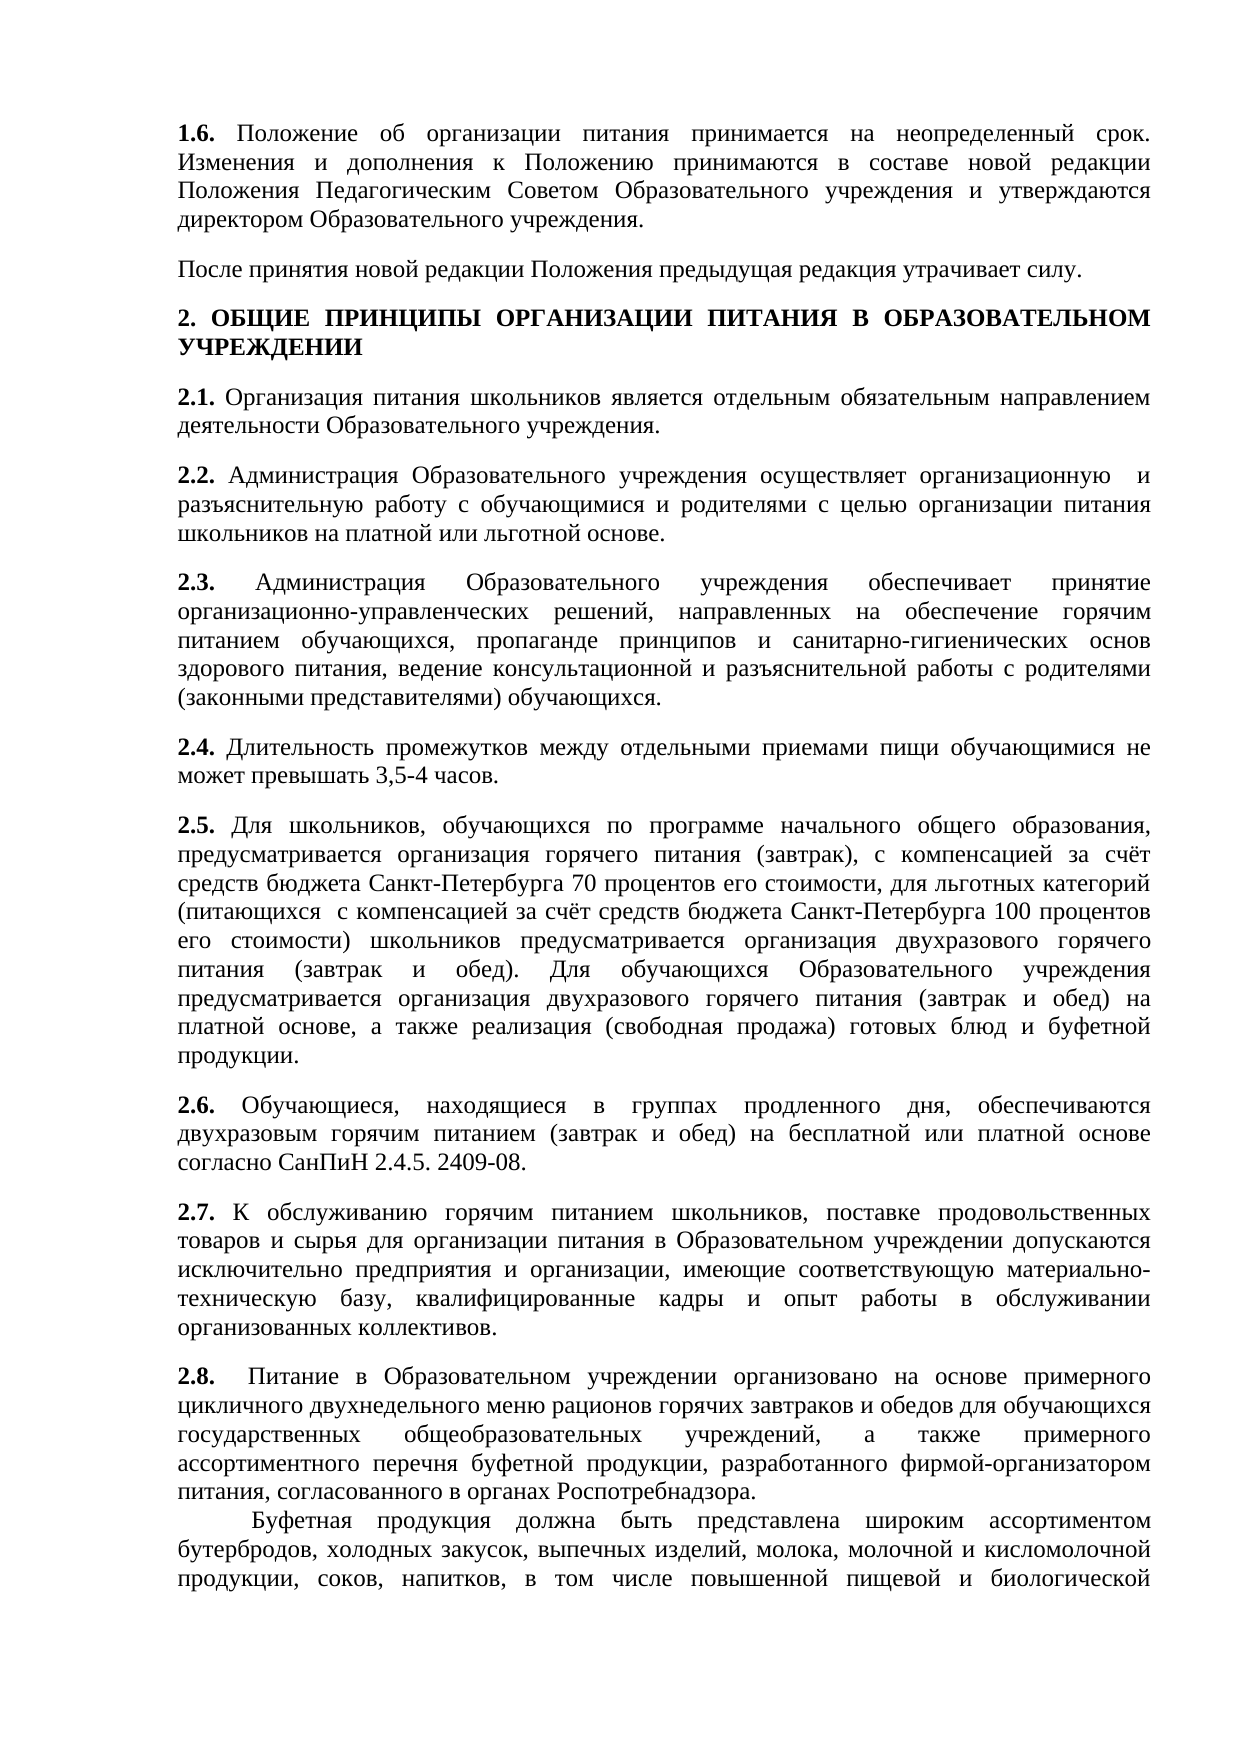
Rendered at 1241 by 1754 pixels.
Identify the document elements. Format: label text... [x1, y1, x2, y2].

text 2.4. Длительность промежутков между отдельными приемами пищи обучающимися не может превышать 3,5-4 часов. [177, 732, 1152, 789]
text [177, 1505, 1152, 1591]
text 2.1. Организация питания школьников является отдельным обязательным направлением деятельности Образовательного учреждения. [177, 382, 1152, 439]
text После принятия новой редакции Положения предыдущая редакция утрачивает силу. [177, 254, 1152, 283]
text 2.3. Администрация Образовательного учреждения обеспечивает принятие организационно-управленческих решений, направленных на обеспечение горячим питанием обучающихся, пропаганде принципов и санитарно-гигиенических основ здорового питания, ведение консультационной и разъяснительной работы с родителями (законными представителями) обучающихся. [177, 567, 1152, 711]
text 2. ОБЩИЕ ПРИНЦИПЫ ОРГАНИЗАЦИИ ПИТАНИЯ В ОБРАЗОВАТЕЛЬНОМ УЧРЕЖДЕНИИ [177, 303, 1152, 361]
text 2.5. Для школьников, обучающихся по программе начального общего образования, предусматривается организация горячего питания (завтрак), с компенсацией за счёт средств бюджета Санкт-Петербурга 70 процентов его стоимости, для льготных категорий (питающихся с компенсацией за счёт средств бюджета Санкт-Петербурга 100 процентов его стоимости) школьников предусматривается организация двухразового горячего питания (завтрак и обед). Для обучающихся Образовательного учреждения предусматривается организация двухразового горячего питания (завтрак и обед) на платной основе, а также реализация (свободная продажа) готовых блюд и буфетной продукции. [177, 810, 1152, 1069]
text 2.2. Администрация Образовательного учреждения осуществляет организационную и разъяснительную работу с обучающимися и родителями с целью организации питания школьников на платной или льготной основе. [177, 460, 1152, 546]
text 2.6. Обучающиеся, находящиеся в группах продленного дня, обеспечиваются двухразовым горячим питанием (завтрак и обед) на бесплатной или платной основе согласно СанПиН 2.4.5. 2409-08. [177, 1090, 1152, 1176]
text 2.8. Питание в Образовательном учреждении организовано на основе примерного цикличного двухнедельного меню рационов горячих завтраков и обедов для обучающихся государственных общеобразовательных учреждений, а также примерного ассортиментного перечня буфетной продукции, разработанного фирмой-организатором питания, согласованного в органах Роспотребнадзора. [177, 1361, 1152, 1505]
text 1.6. Положение об организации питания принимается на неопределенный срок. Изменения и дополнения к Положению принимаются в составе новой редакции Положения Педагогическим Советом Образовательного учреждения и утверждаются директором Образовательного учреждения. [177, 118, 1152, 233]
text 2.7. К обслуживанию горячим питанием школьников, поставке продовольственных товаров и сырья для организации питания в Образовательном учреждении допускаются исключительно предприятия и организации, имеющие соответствующую материально- техническую базу, квалифицированные кадры и опыт работы в обслуживании организованных коллективов. [177, 1197, 1152, 1341]
